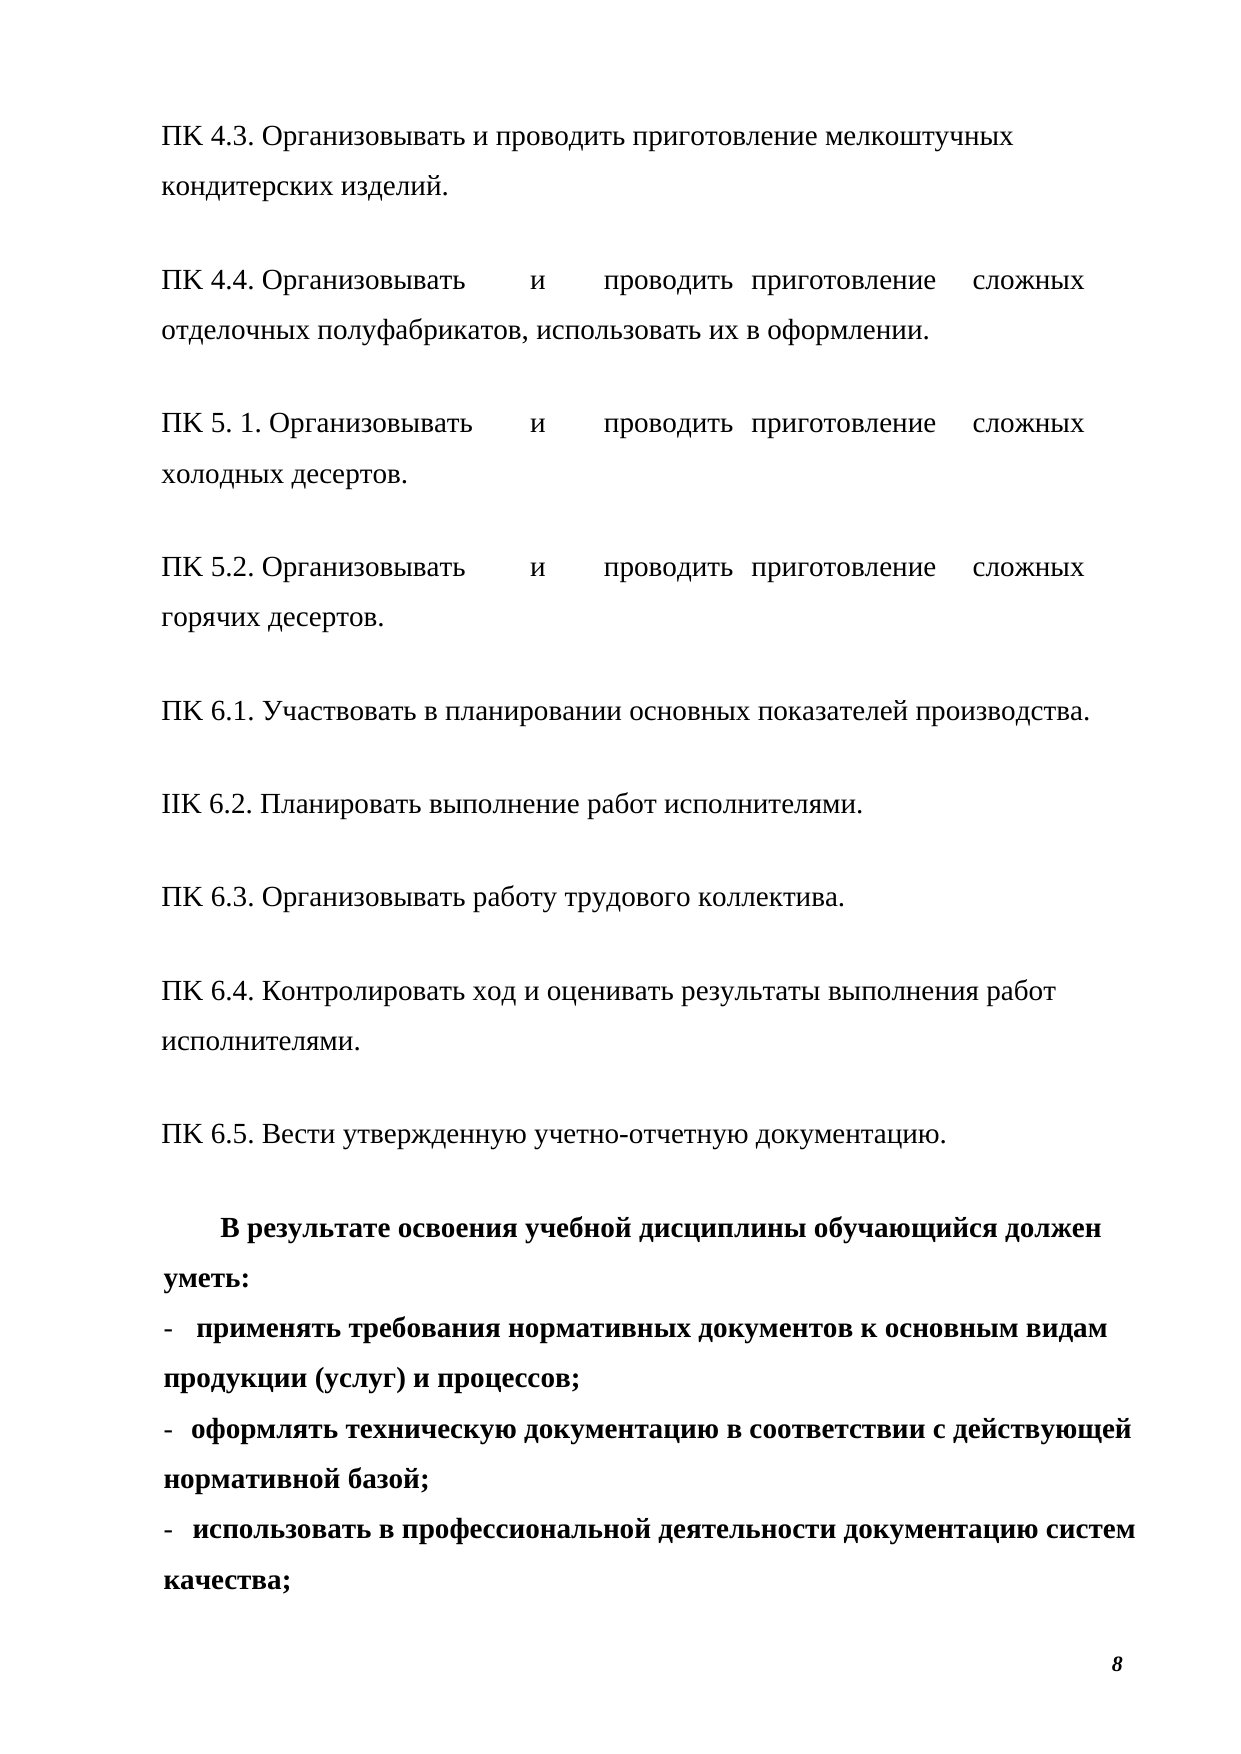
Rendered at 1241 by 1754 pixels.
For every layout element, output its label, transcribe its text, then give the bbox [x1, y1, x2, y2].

text ПK 6.3. Организовывать работу трудового коллектива. [161, 879, 1169, 913]
list использовать в профессиональной деятельности документацию систем качества; [163, 1512, 1169, 1595]
text В результате освоения учебной дисциплины обучающийся должен уметь: [163, 1210, 1181, 1293]
text ПK 5.2. Организовывать и проводить приготовление сложных горячих десертов. [161, 549, 1169, 633]
text ПK 6.5. Вести утвержденную учетно-отчетную документацию. [161, 1116, 1169, 1150]
text ПK 4.3. Организовывать и проводить приготовление мелкоштучных кондитерских изделий. [161, 118, 1169, 202]
text ПK 6.1. Участвовать в планировании основных показателей производства. [161, 693, 1169, 726]
list применять требования нормативных документов к основным видам продукции (услуг) и процессов; [163, 1310, 1169, 1394]
text ПK 4.4. Организовывать и проводить приготовление сложных отделочных полуфабрикатов, использовать их в оформлении. [161, 262, 1169, 346]
text IIK 6.2. Планировать выполнение работ исполнителями. [161, 786, 1169, 819]
text ПK 5. 1. Организовывать и проводить приготовление сложных холодных десертов. [161, 405, 1169, 489]
text ПK 6.4. Контролировать ход и оценивать результаты выполнения работ исполнителями. [161, 973, 1169, 1057]
list оформлять техническую документацию в соответствии с действующей нормативной базой; [163, 1411, 1169, 1495]
